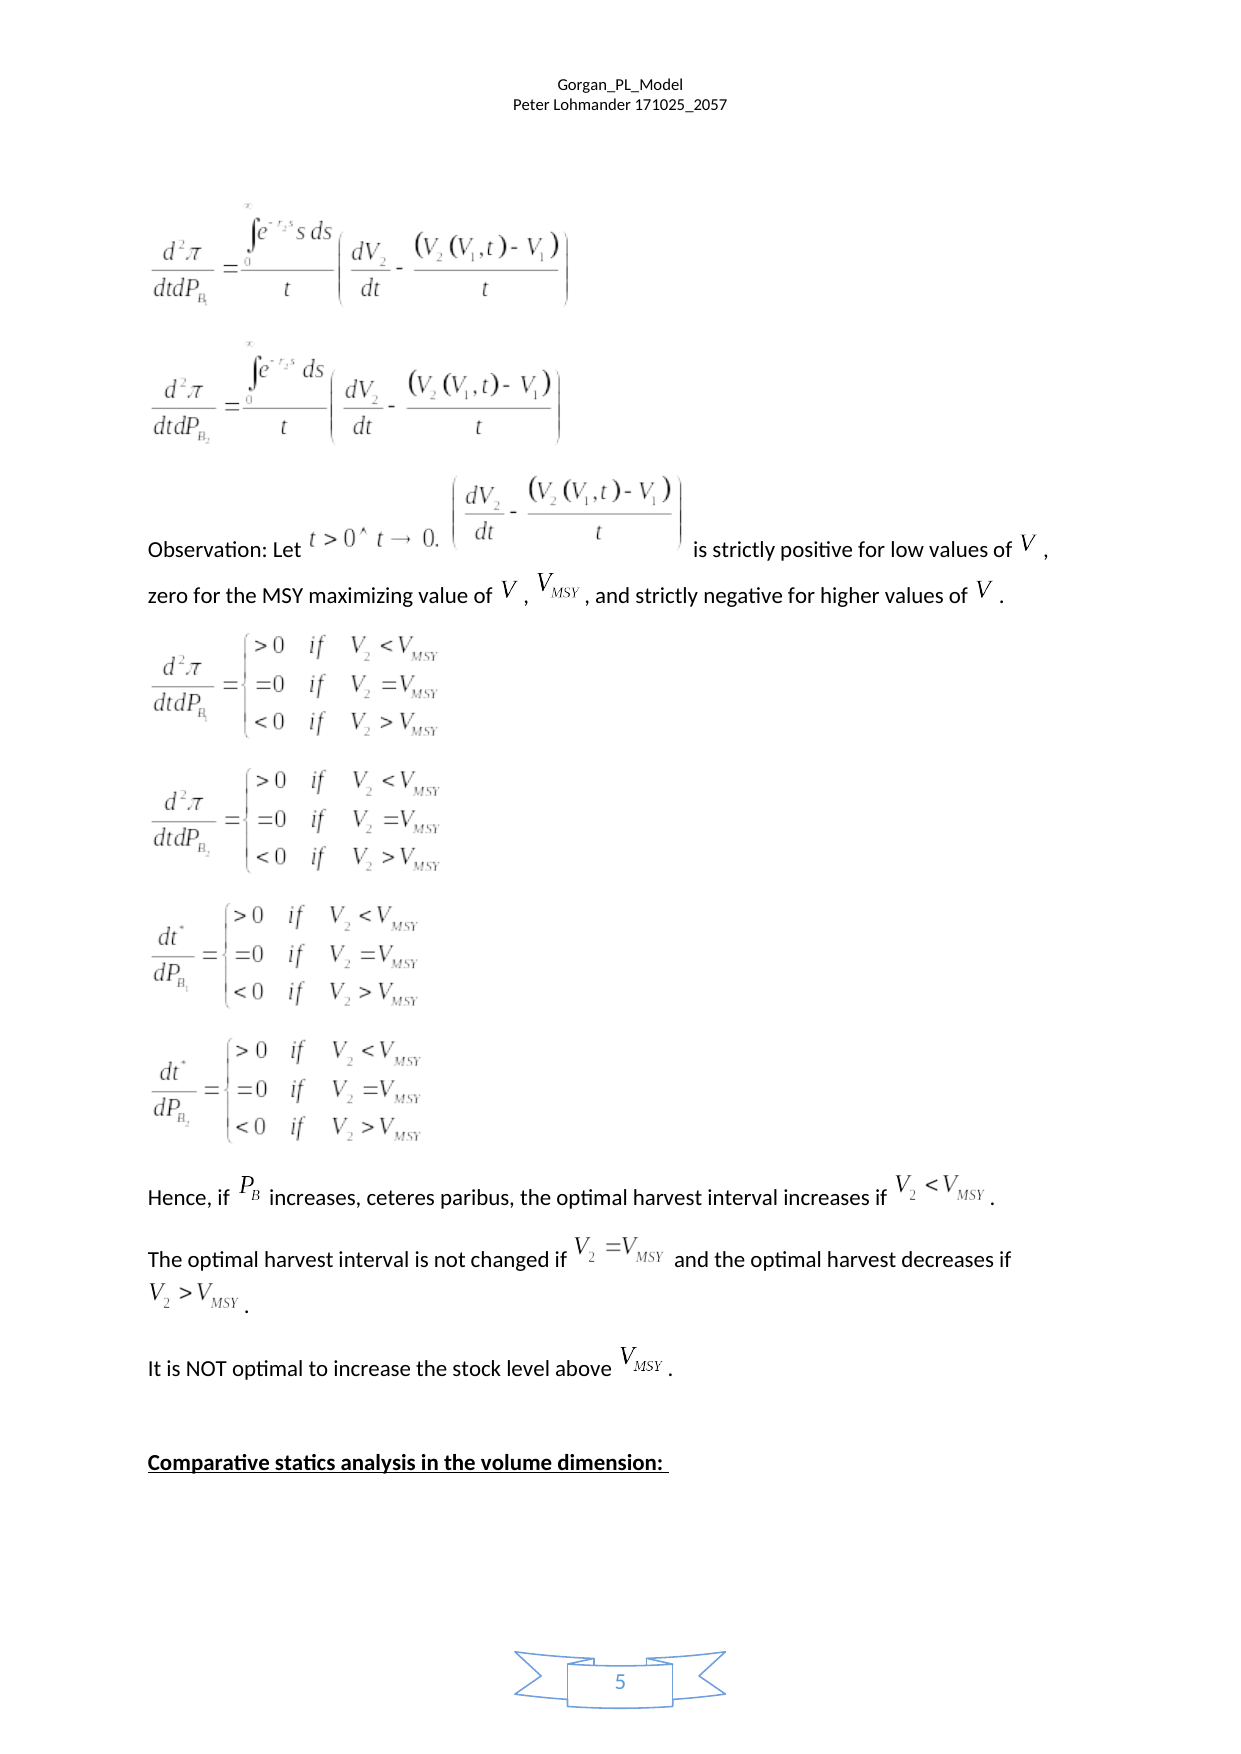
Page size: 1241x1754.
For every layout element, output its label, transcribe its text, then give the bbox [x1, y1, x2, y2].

text Comparative statics analysis in the volume dimension: [148, 1448, 1093, 1476]
text It is NOT optimal to increase the stock level above . [148, 1338, 1093, 1382]
text The optimal harvest interval is not changed if and the optimal harvest decreases if . [148, 1230, 1093, 1319]
text Hence, if increases, ceteres paribus, the optimal harvest interval increases if . [148, 1167, 1093, 1211]
text Observation: Let is strictly positive for low values of , zero for the MSY maximizing value of , , and strictly negative for higher values of . [148, 470, 1093, 609]
